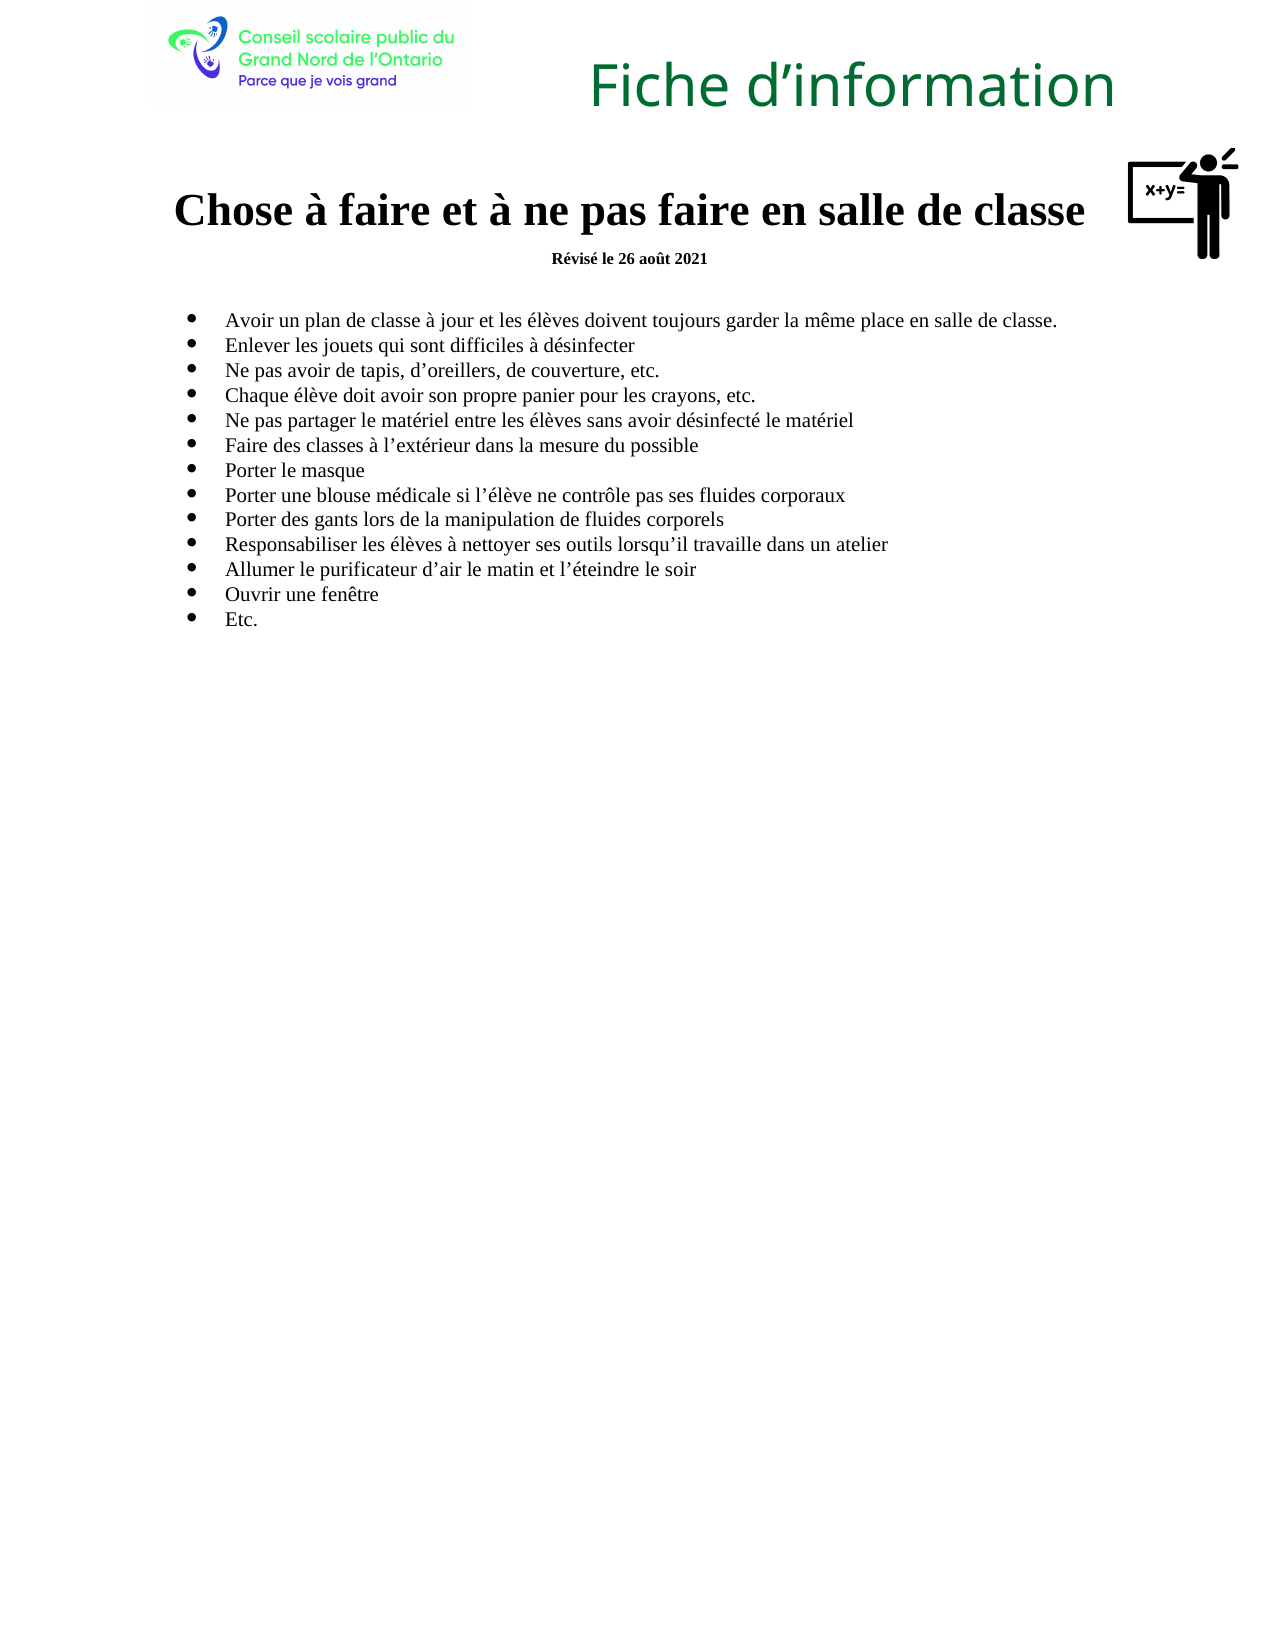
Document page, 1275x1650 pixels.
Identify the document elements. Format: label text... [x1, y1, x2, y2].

list Porter des gants lors de la manipulation de fluides corporels [187, 507, 1125, 532]
list Ouvrir une fenêtre [187, 582, 1125, 607]
text Chose à faire et à ne pas faire en salle de classe [150, 183, 1125, 236]
text Révisé le 26 août 2021 [150, 249, 1125, 268]
list Chaque élève doit avoir son propre panier pour les crayons, etc. [187, 383, 1125, 408]
list Responsabiliser les élèves à nettoyer ses outils lorsqu’il travaille dans un atelier [187, 532, 1125, 557]
list Allumer le purificateur d’air le matin et l’éteindre le soir [187, 557, 1125, 582]
picture [1127, 148, 1239, 259]
list Enlever les jouets qui sont difficiles à désinfecter [187, 333, 1125, 358]
list Porter le masque [187, 458, 1125, 482]
list Faire des classes à l’extérieur dans la mesure du possible [187, 433, 1125, 458]
list Avoir un plan de classe à jour et les élèves doivent toujours garder la même place en salle de classe. [187, 308, 1125, 333]
list Etc. [187, 607, 1125, 632]
list Ne pas partager le matériel entre les élèves sans avoir désinfecté le matériel [187, 408, 1125, 433]
picture [150, 0, 472, 106]
list Porter une blouse médicale si l’élève ne contrôle pas ses fluides corporaux [187, 482, 1125, 507]
list Ne pas avoir de tapis, d’oreillers, de couverture, etc. [187, 358, 1125, 383]
